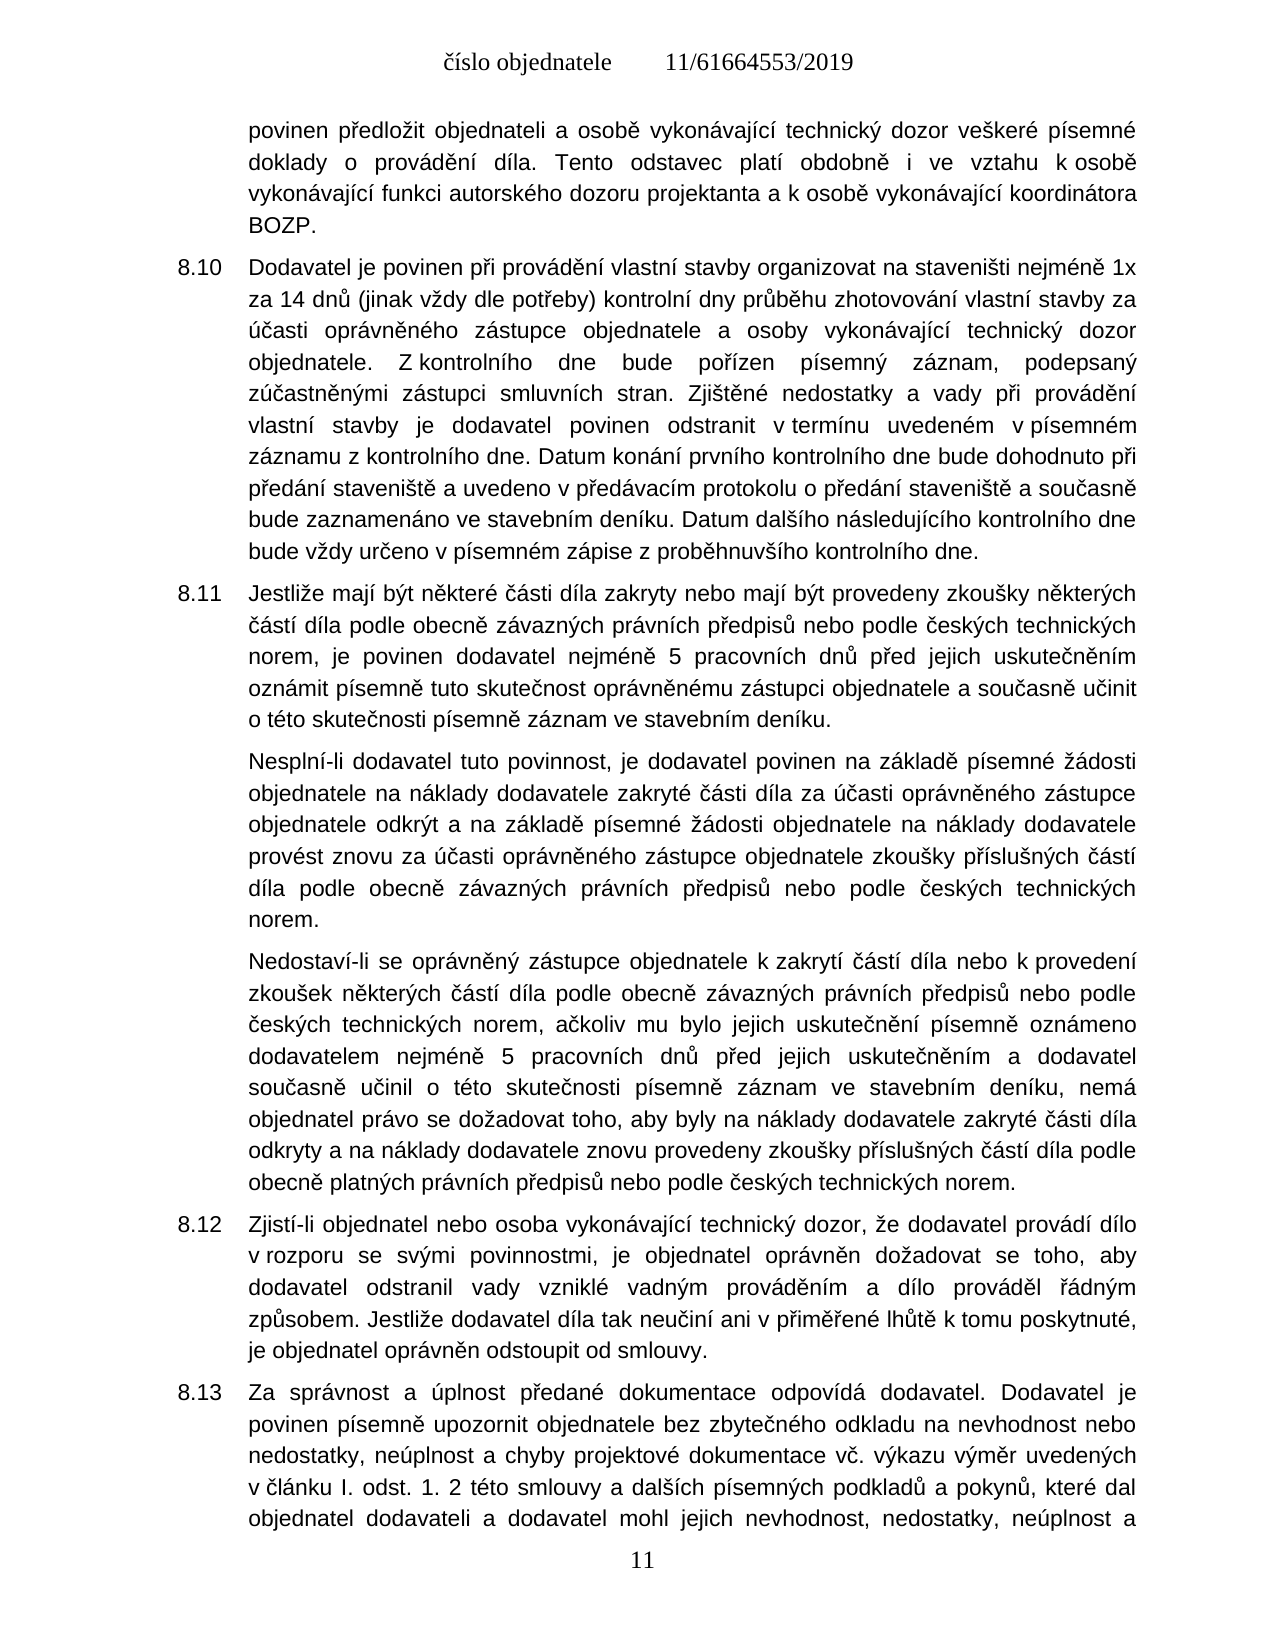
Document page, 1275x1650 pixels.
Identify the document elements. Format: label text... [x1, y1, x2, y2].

list Nedostaví-li se oprávněný zástupce objednatele k zakrytí částí díla nebo k provedení zkoušek některých částí díla podle obecně závazných právních předpisů nebo podle českých technických norem, ačkoliv mu bylo jejich uskutečnění písemně oznámeno dodavatelem nejméně 5 pracovních dnů před jejich uskutečněním a dodavatel současně učinil o této skutečnosti písemně záznam ve stavebním deníku, nemá objednatel právo se dožadovat toho, aby byly na náklady dodavatele zakryté části díla odkryty a na náklady dodavatele znovu provedeny zkoušky příslušných částí díla podle obecně platných právních předpisů nebo podle českých technických norem. [248, 948, 1137, 1195]
list Jestliže mají být některé části díla zakryty nebo mají být provedeny zkoušky některých částí díla podle obecně závazných právních předpisů nebo podle českých technických norem, je povinen dodavatel nejméně 5 pracovních dnů před jejich uskutečněním oznámit písemně tuto skutečnost oprávněnému zástupci objednatele a současně učinit o této skutečnosti písemně záznam ve stavebním deníku. [177, 580, 1137, 733]
list Zjistí-li objednatel nebo osoba vykonávající technický dozor, že dodavatel provádí dílo v rozporu se svými povinnostmi, je objednatel oprávněn dožadovat se toho, aby dodavatel odstranil vady vzniklé vadným prováděním a dílo prováděl řádným způsobem. Jestliže dodavatel díla tak neučiní ani v přiměřené lhůtě k tomu poskytnuté, je objednatel oprávněn odstoupit od smlouvy. [177, 1211, 1137, 1363]
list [177, 117, 1137, 238]
list Dodavatel je povinen při provádění vlastní stavby organizovat na staveništi nejméně 1x za 14 dnů (jinak vždy dle potřeby) kontrolní dny průběhu zhotovování vlastní stavby za účasti oprávněného zástupce objednatele a osoby vykonávající technický dozor objednatele. Z kontrolního dne bude pořízen písemný záznam, podepsaný zúčastněnými zástupci smluvních stran. Zjištěné nedostatky a vady při provádění vlastní stavby je dodavatel povinen odstranit v termínu uvedeném v písemném záznamu z kontrolního dne. Datum konání prvního kontrolního dne bude dohodnuto při předání staveniště a uvedeno v předávacím protokolu o předání staveniště a současně bude zaznamenáno ve stavebním deníku. Datum dalšího následujícího kontrolního dne bude vždy určeno v písemném zápise z proběhnuvšího kontrolního dne. [177, 254, 1137, 564]
list Nesplní-li dodavatel tuto povinnost, je dodavatel povinen na základě písemné žádosti objednatele na náklady dodavatele zakryté části díla za účasti oprávněného zástupce objednatele odkrýt a na základě písemné žádosti objednatele na náklady dodavatele provést znovu za účasti oprávněného zástupce objednatele zkoušky příslušných částí díla podle obecně závazných právních předpisů nebo podle českých technických norem. [248, 748, 1137, 932]
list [177, 1379, 1137, 1532]
